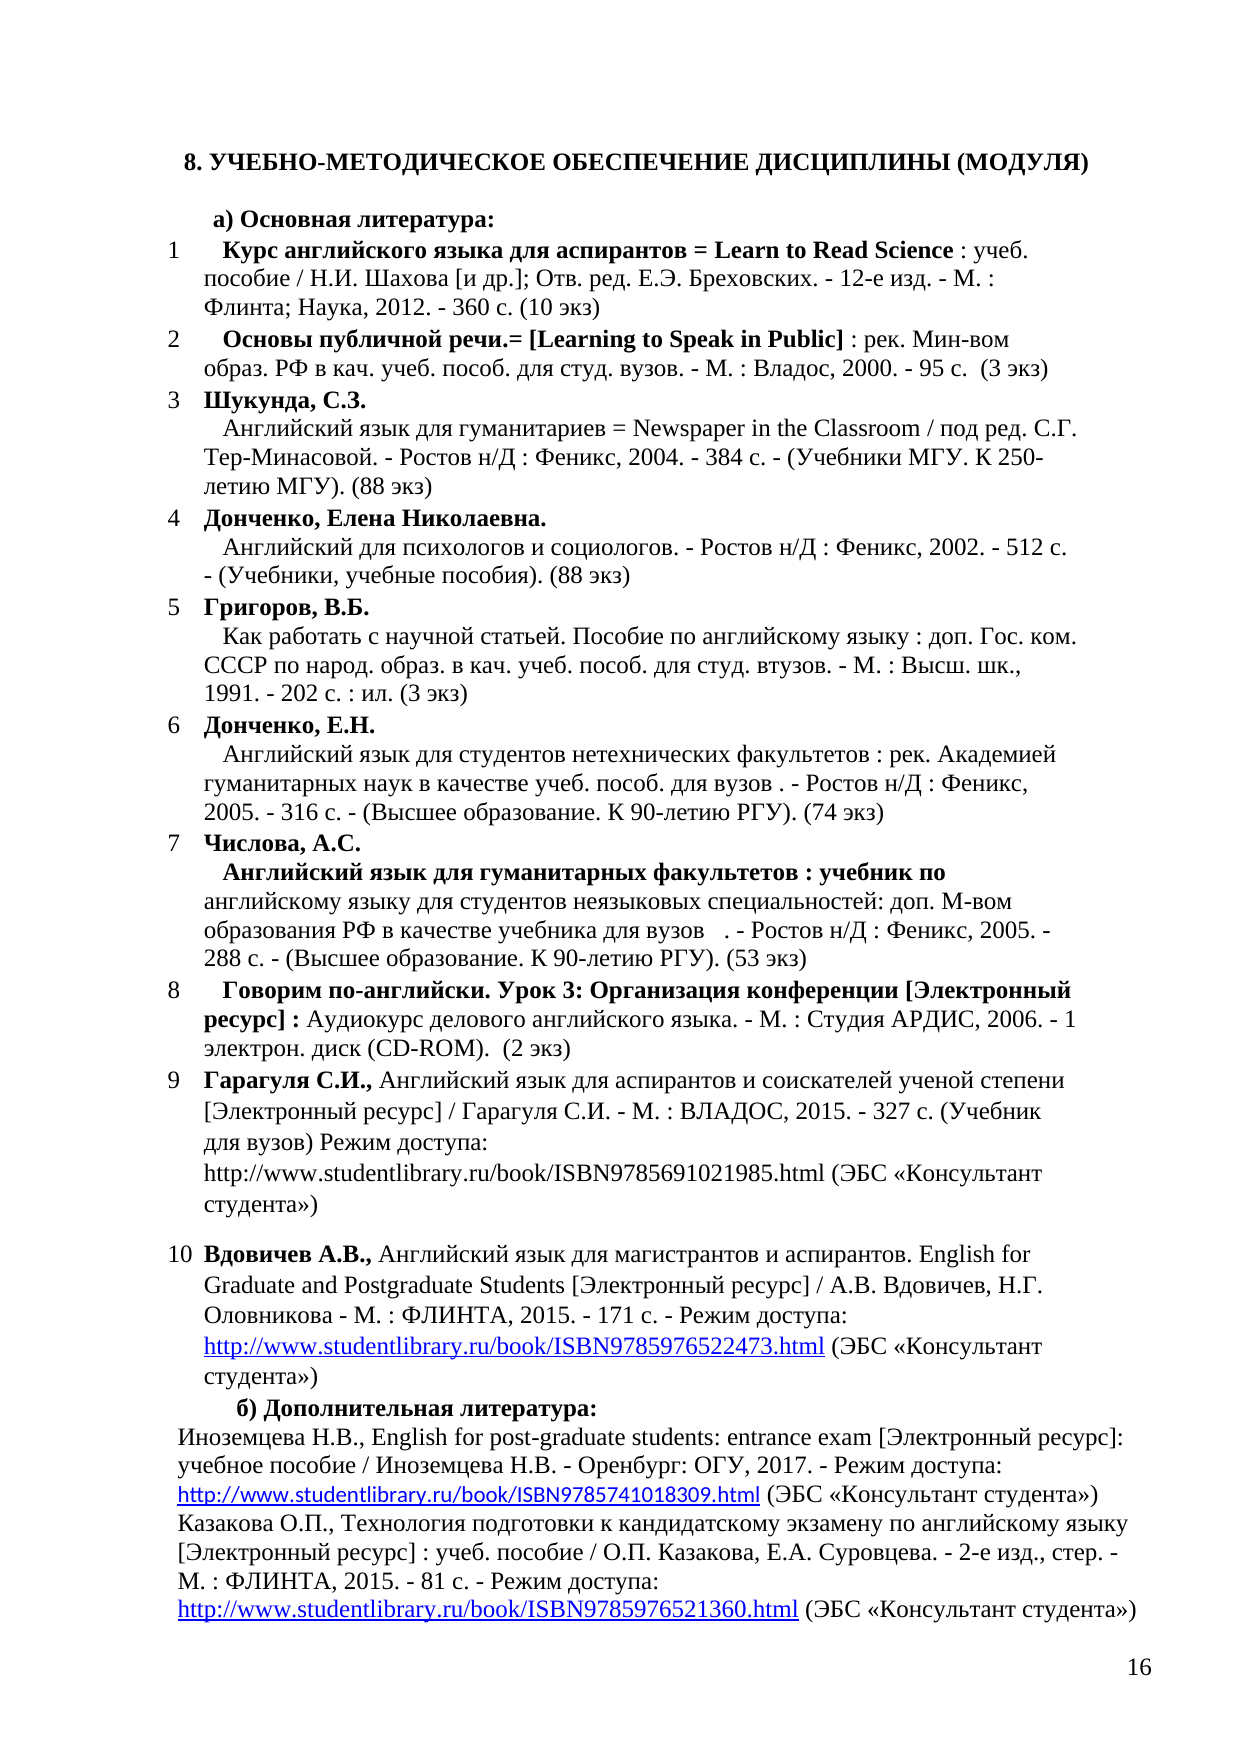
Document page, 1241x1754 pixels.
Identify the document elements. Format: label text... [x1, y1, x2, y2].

table_cell Шукунда, С.З. Английский язык для гуманитариев = Newspaper in the Classroom / под ред. С.Г. Тер-Минасовой. - Ростов н/Д : Феникс, 2004. - 384 с. - (Учебники МГУ. К 250-летию МГУ). (88 экз) [202, 383, 1082, 501]
table_header Курс английского языка для аспирантов = Learn to Read Science : учеб. пособие / Н.И. Шахова [и др.]; Отв. ред. Е.Э. Бреховских. - 12-е изд. - М. : Флинта; Наука, 2012. - 360 с. (10 экз) [202, 233, 1082, 322]
table_cell Числова, А.С. Английский язык для гуманитарных факультетов : учебник по английскому языку для студентов неязыковых специальностей: доп. М-вом образования РФ в качестве учебника для вузов . - Ростов н/Д : Феникс, 2005. - 288 с. - (Высшее образование. К 90-летию РГУ). (53 экз) [202, 827, 1082, 974]
table_cell 9 [166, 1063, 202, 1238]
table_cell 3 [166, 383, 202, 501]
table_cell 2 [166, 323, 202, 383]
text б) Дополнительная литература: [177, 1393, 1152, 1422]
text Иноземцева Н.В., English for post-graduate students: entrance exam [Электронный ресурс]: учебное пособие / Иноземцева Н.В. - Оренбург: ОГУ, 2017. - Режим доступа: http://www.studentlibrary.ru/book/ISBN9785741018309.html (ЭБС «Консультант студента») [177, 1422, 1152, 1508]
table_cell Гарагуля С.И., Английский язык для аспирантов и соискателей ученой степени [Электронный ресурс] / Гарагуля С.И. - М. : ВЛАДОС, 2015. - 327 с. (Учебник для вузов) Режим доступа: http://www.studentlibrary.ru/book/ISBN9785691021985.html (ЭБС «Консультант студента») [202, 1063, 1082, 1238]
table_cell 7 [166, 827, 202, 974]
text 8. УЧЕБНО-МЕТОДИЧЕСКОЕ ОБЕСПЕЧЕНИЕ ДИСЦИПЛИНЫ (МОДУЛЯ) [177, 147, 1152, 176]
table_cell Донченко, Е.Н. Английский язык для студентов нетехнических факультетов : рек. Академией гуманитарных наук в качестве учеб. пособ. для вузов . - Ростов н/Д : Феникс, 2005. - 316 с. - (Высшее образование. К 90-летию РГУ). (74 экз) [202, 709, 1082, 827]
table_header 1 [166, 233, 202, 322]
table_cell Основы публичной речи.= [Learning to Speak in Public] : рек. Мин-вом образ. РФ в кач. учеб. пособ. для студ. вузов. - М. : Владос, 2000. - 95 с. (3 экз) [202, 323, 1082, 383]
table_cell Донченко, Елена Николаевна. Английский для психологов и социологов. - Ростов н/Д : Феникс, 2002. - 512 с. - (Учебники, учебные пособия). (88 экз) [202, 501, 1082, 591]
table_cell 10 [166, 1238, 202, 1393]
table_cell 8 [166, 974, 202, 1063]
text а) Основная литература: [213, 204, 1152, 233]
table_cell 4 [166, 501, 202, 591]
table_cell Вдовичев А.В., Английский язык для магистрантов и аспирантов. English for Graduate and Postgraduate Students [Электронный ресурс] / А.В. Вдовичев, Н.Г. Оловникова - М. : ФЛИНТА, 2015. - 171 с. - Режим доступа: http://www.studentlibrary.ru/book/ISBN9785976522473.html (ЭБС «Консультант студента») [202, 1238, 1082, 1393]
table_cell 6 [166, 709, 202, 827]
text Казакова О.П., Технология подготовки к кандидатскому экзамену по английскому языку [Электронный ресурс] : учеб. пособие / О.П. Казакова, Е.А. Суровцева. - 2-е изд., стер. - М. : ФЛИНТА, 2015. - 81 с. - Режим доступа: http://www.studentlibrary.ru/book/ISBN9785976521360.html (ЭБС «Консультант студента») [177, 1508, 1152, 1623]
table_cell 5 [166, 591, 202, 709]
table_cell Григоров, В.Б. Как работать с научной статьей. Пособие по английскому языку : доп. Гос. ком. СССР по народ. образ. в кач. учеб. пособ. для студ. втузов. - М. : Высш. шк., 1991. - 202 с. : ил. (3 экз) [202, 591, 1082, 709]
table_cell Говорим по-английски. Урок 3: Организация конференции [Электронный ресурс] : Аудиокурс делового английского языка. - М. : Студия АРДИС, 2006. - 1 электрон. диск (CD-ROM). (2 экз) [202, 974, 1082, 1063]
